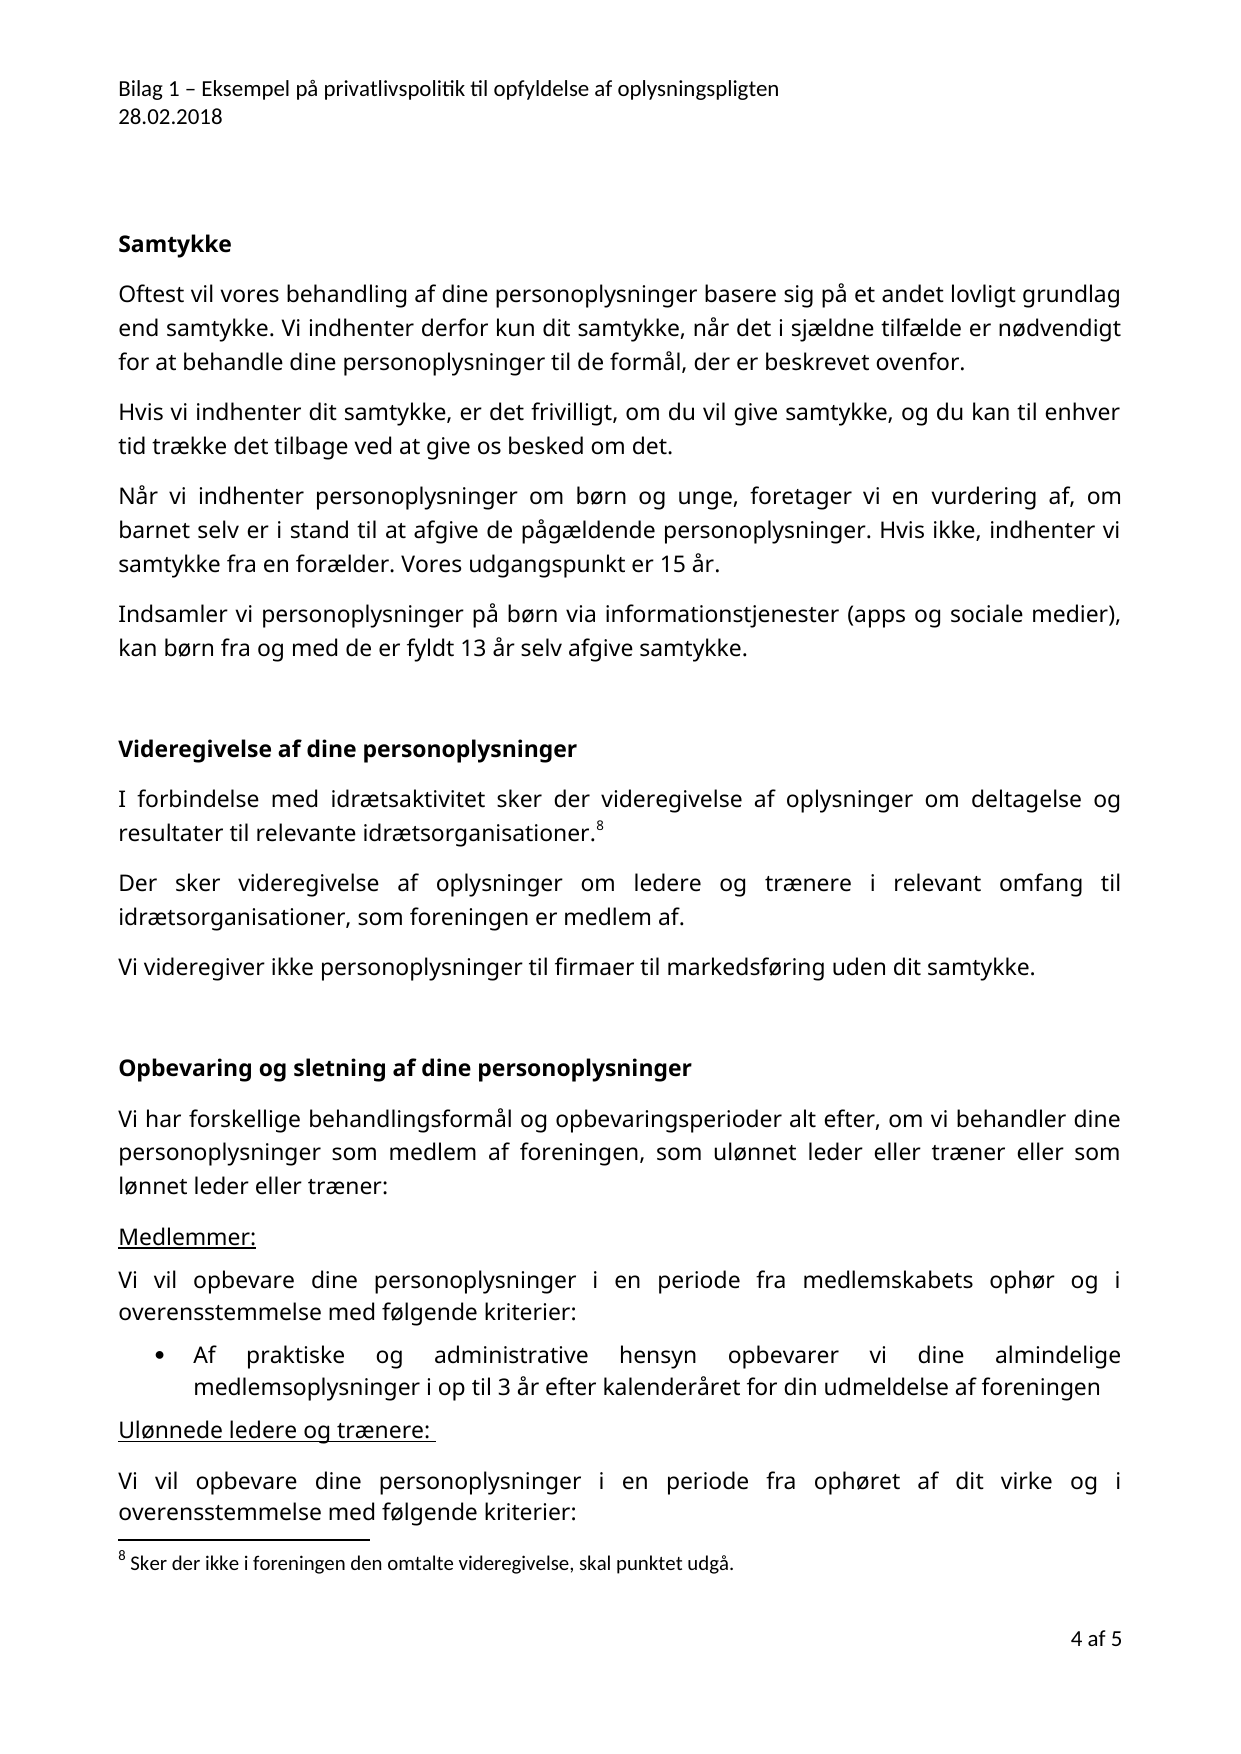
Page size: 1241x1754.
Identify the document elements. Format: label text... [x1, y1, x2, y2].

text Vi videregiver ikke personoplysninger til firmaer til markedsføring uden dit samtykke. [118, 951, 1122, 983]
text Når vi indhenter personoplysninger om børn og unge, foretager vi en vurdering af, om barnet selv er i stand til at afgive de pågældende personoplysninger. Hvis ikke, indhenter vi samtykke fra en forælder. Vores udgangspunkt er 15 år. [118, 480, 1122, 579]
text Opbevaring og sletning af dine personoplysninger [118, 1052, 1122, 1083]
text I forbindelse med idrætsaktivitet sker der videregivelse af oplysninger om deltagelse og resultater til relevante idrætsorganisationer. [118, 783, 1122, 848]
text Oftest vil vores behandling af dine personoplysninger basere sig på et andet lovligt grundlag end samtykke. Vi indhenter derfor kun dit samtykke, når det i sjældne tilfælde er nødvendigt for at behandle dine personoplysninger til de formål, der er beskrevet ovenfor. [118, 278, 1122, 377]
text Vi har forskellige behandlingsformål og opbevaringsperioder alt efter, om vi behandler dine personoplysninger som medlem af foreningen, som ulønnet leder eller træner eller som lønnet leder eller træner: [118, 1103, 1122, 1201]
text Ulønnede ledere og trænere: [118, 1414, 1122, 1446]
list Medlemmer: [118, 1221, 1122, 1252]
text Videregivelse af dine personoplysninger [118, 733, 1122, 764]
text Samtykke [118, 228, 1122, 259]
list Vi vil opbevare dine personoplysninger i en periode fra medlemskabets ophør og i overensstemmelse med følgende kriterier: [118, 1264, 1122, 1327]
text Der sker videregivelse af oplysninger om ledere og trænere i relevant omfang til idrætsorganisationer, som foreningen er medlem af. [118, 867, 1122, 932]
text Indsamler vi personoplysninger på børn via informationstjenester (apps og sociale medier), kan børn fra og med de er fyldt 13 år selv afgive samtykke. [118, 598, 1122, 663]
text Hvis vi indhenter dit samtykke, er det frivilligt, om du vil give samtykke, og du kan til enhver tid trække det tilbage ved at give os besked om det. [118, 396, 1122, 461]
list Vi vil opbevare dine personoplysninger i en periode fra ophøret af dit virke og i overensstemmelse med følgende kriterier: [118, 1465, 1122, 1527]
list Af praktiske og administrative hensyn opbevarer vi dine almindelige medlemsoplysninger i op til 3 år efter kalenderåret for din udmeldelse af foreningen [156, 1339, 1122, 1402]
